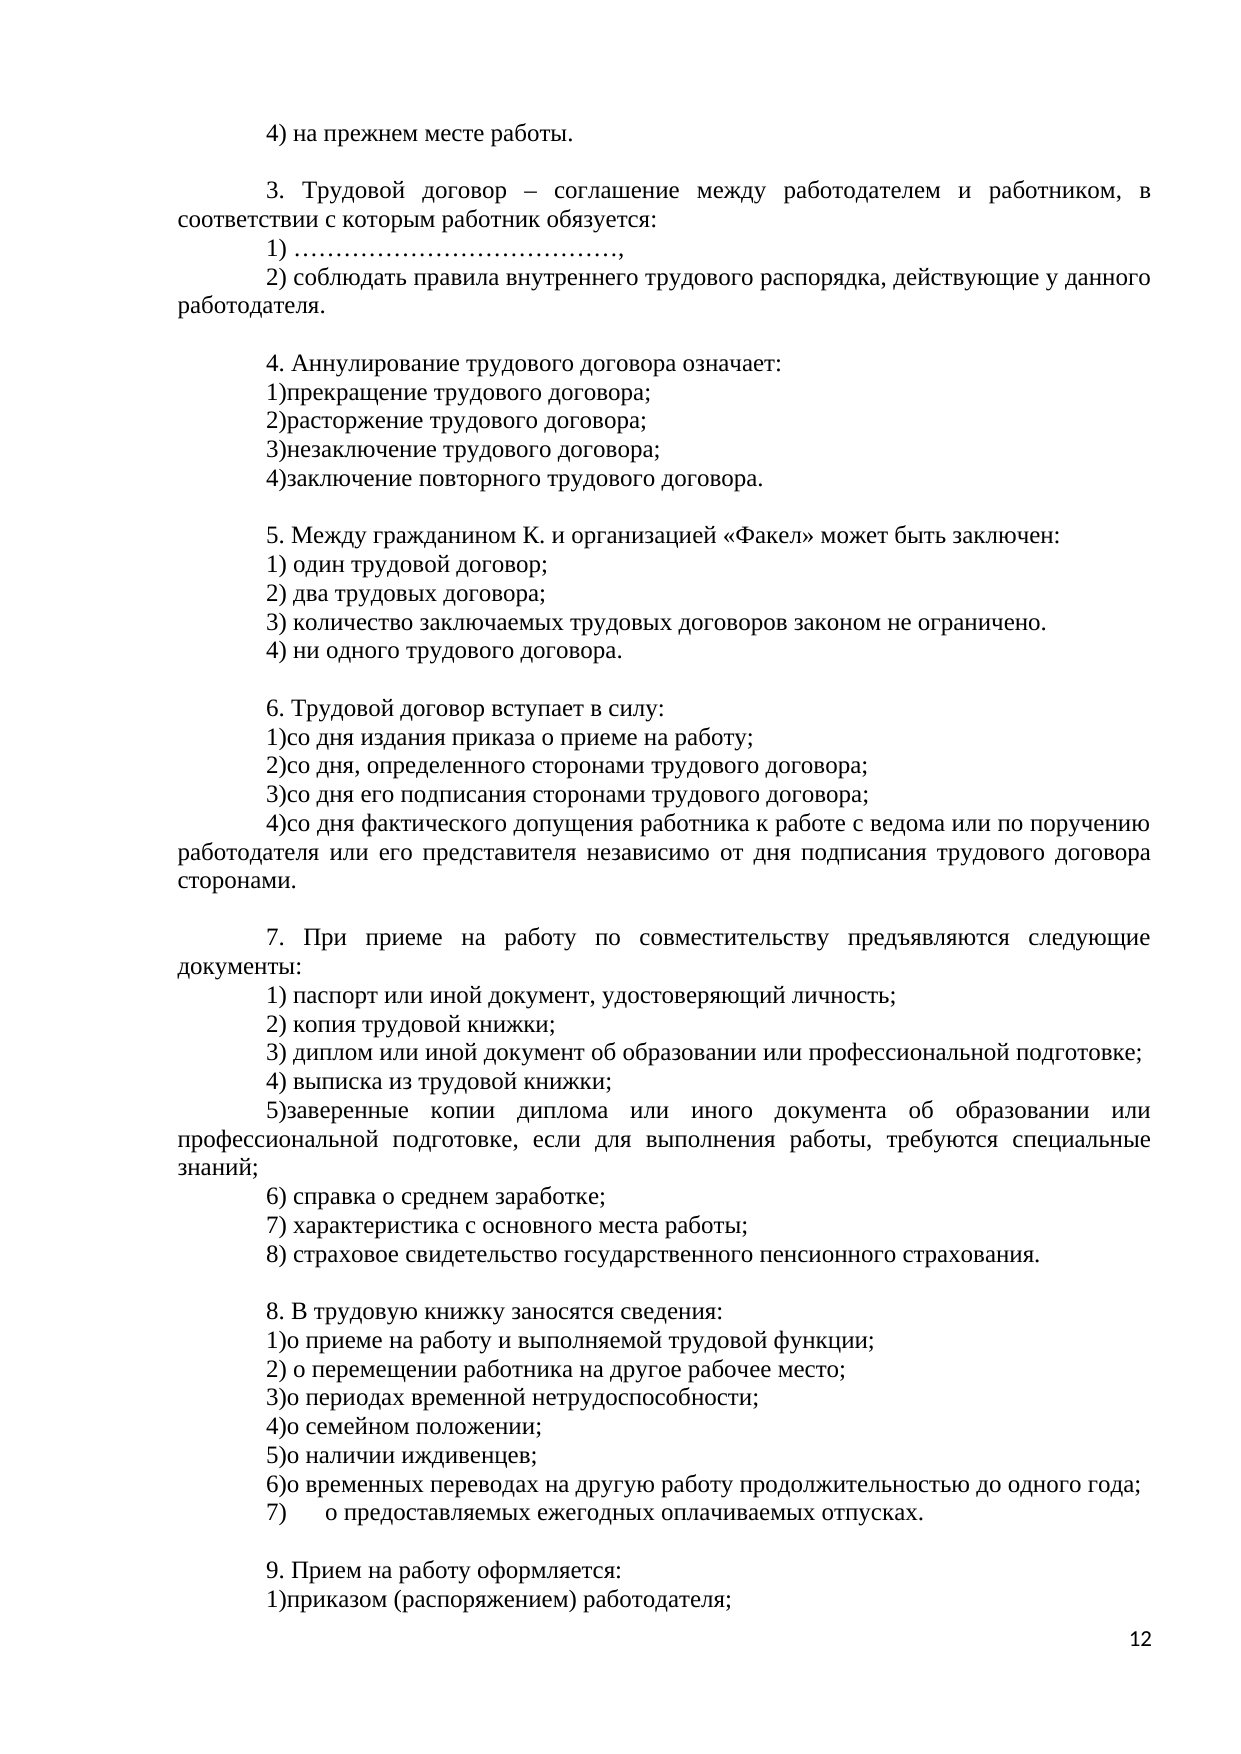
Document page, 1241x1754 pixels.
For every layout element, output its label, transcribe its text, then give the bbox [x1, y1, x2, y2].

text 4) ни одного трудового договора. [177, 636, 1152, 664]
text 5. Между гражданином К. и организацией «Факел» может быть заключен: [177, 521, 1152, 549]
text 4)заключение повторного трудового договора. [177, 463, 1152, 492]
text 7. При приеме на работу по совместительству предъявляются следующие документы: [177, 922, 1152, 980]
text 1) один трудовой договор; [177, 549, 1152, 578]
text 1)приказом (распоряжением) работодателя; [177, 1584, 1152, 1612]
text 7) о предоставляемых ежегодных оплачиваемых отпусках. [177, 1497, 1152, 1526]
text 1)о приеме на работу и выполняемой трудовой функции; [177, 1325, 1152, 1354]
text 8. В трудовую книжку заносятся сведения: [177, 1296, 1152, 1325]
text 6) справка о среднем заработке; [177, 1181, 1152, 1210]
text 6)о временных переводах на другую работу продолжительностью до одного года; [177, 1469, 1152, 1497]
text 3)о периодах временной нетрудоспособности; [177, 1382, 1152, 1411]
text 6. Трудовой договор вступает в силу: [177, 693, 1152, 722]
text 5)заверенные копии диплома или иного документа об образовании или профессиональной подготовке, если для выполнения работы, требуются специальные знаний; [177, 1095, 1152, 1181]
text 4)со дня фактического допущения работника к работе с ведома или по поручению работодателя или его представителя независимо от дня подписания трудового договора сторонами. [177, 808, 1152, 894]
text 2)расторжение трудового договора; [177, 406, 1152, 434]
text 4. Аннулирование трудового договора означает: [177, 348, 1152, 377]
text 3) диплом или иной документ об образовании или профессиональной подготовке; [177, 1037, 1152, 1066]
text 2) соблюдать правила внутреннего трудового распорядка, действующие у данного работодателя. [177, 262, 1152, 319]
text 1)прекращение трудового договора; [177, 377, 1152, 406]
text 1)со дня издания приказа о приеме на работу; [177, 722, 1152, 751]
text 5)о наличии иждивенцев; [177, 1440, 1152, 1469]
text 7) характеристика с основного места работы; [177, 1210, 1152, 1239]
text 3) количество заключаемых трудовых договоров законом не ограничено. [177, 607, 1152, 636]
text 3. Трудовой договор – соглашение между работодателем и работником, в соответствии с которым работник обязуется: [177, 176, 1152, 233]
text 1) паспорт или иной документ, удостоверяющий личность; [177, 980, 1152, 1009]
text 3)со дня его подписания сторонами трудового договора; [177, 779, 1152, 808]
text 8) страховое свидетельство государственного пенсионного страхования. [177, 1239, 1152, 1267]
text 2) о перемещении работника на другое рабочее место; [177, 1354, 1152, 1382]
text 3)незаключение трудового договора; [177, 434, 1152, 463]
text 2)со дня, определенного сторонами трудового договора; [177, 751, 1152, 779]
text 1) …………………………………, [177, 233, 1152, 262]
text 4) выписка из трудовой книжки; [177, 1066, 1152, 1095]
text 9. Прием на работу оформляется: [177, 1555, 1152, 1584]
text 2) два трудовых договора; [177, 578, 1152, 607]
text 2) копия трудовой книжки; [177, 1009, 1152, 1037]
text 4) на прежнем месте работы. [177, 118, 1152, 147]
text 4)о семейном положении; [177, 1411, 1152, 1440]
